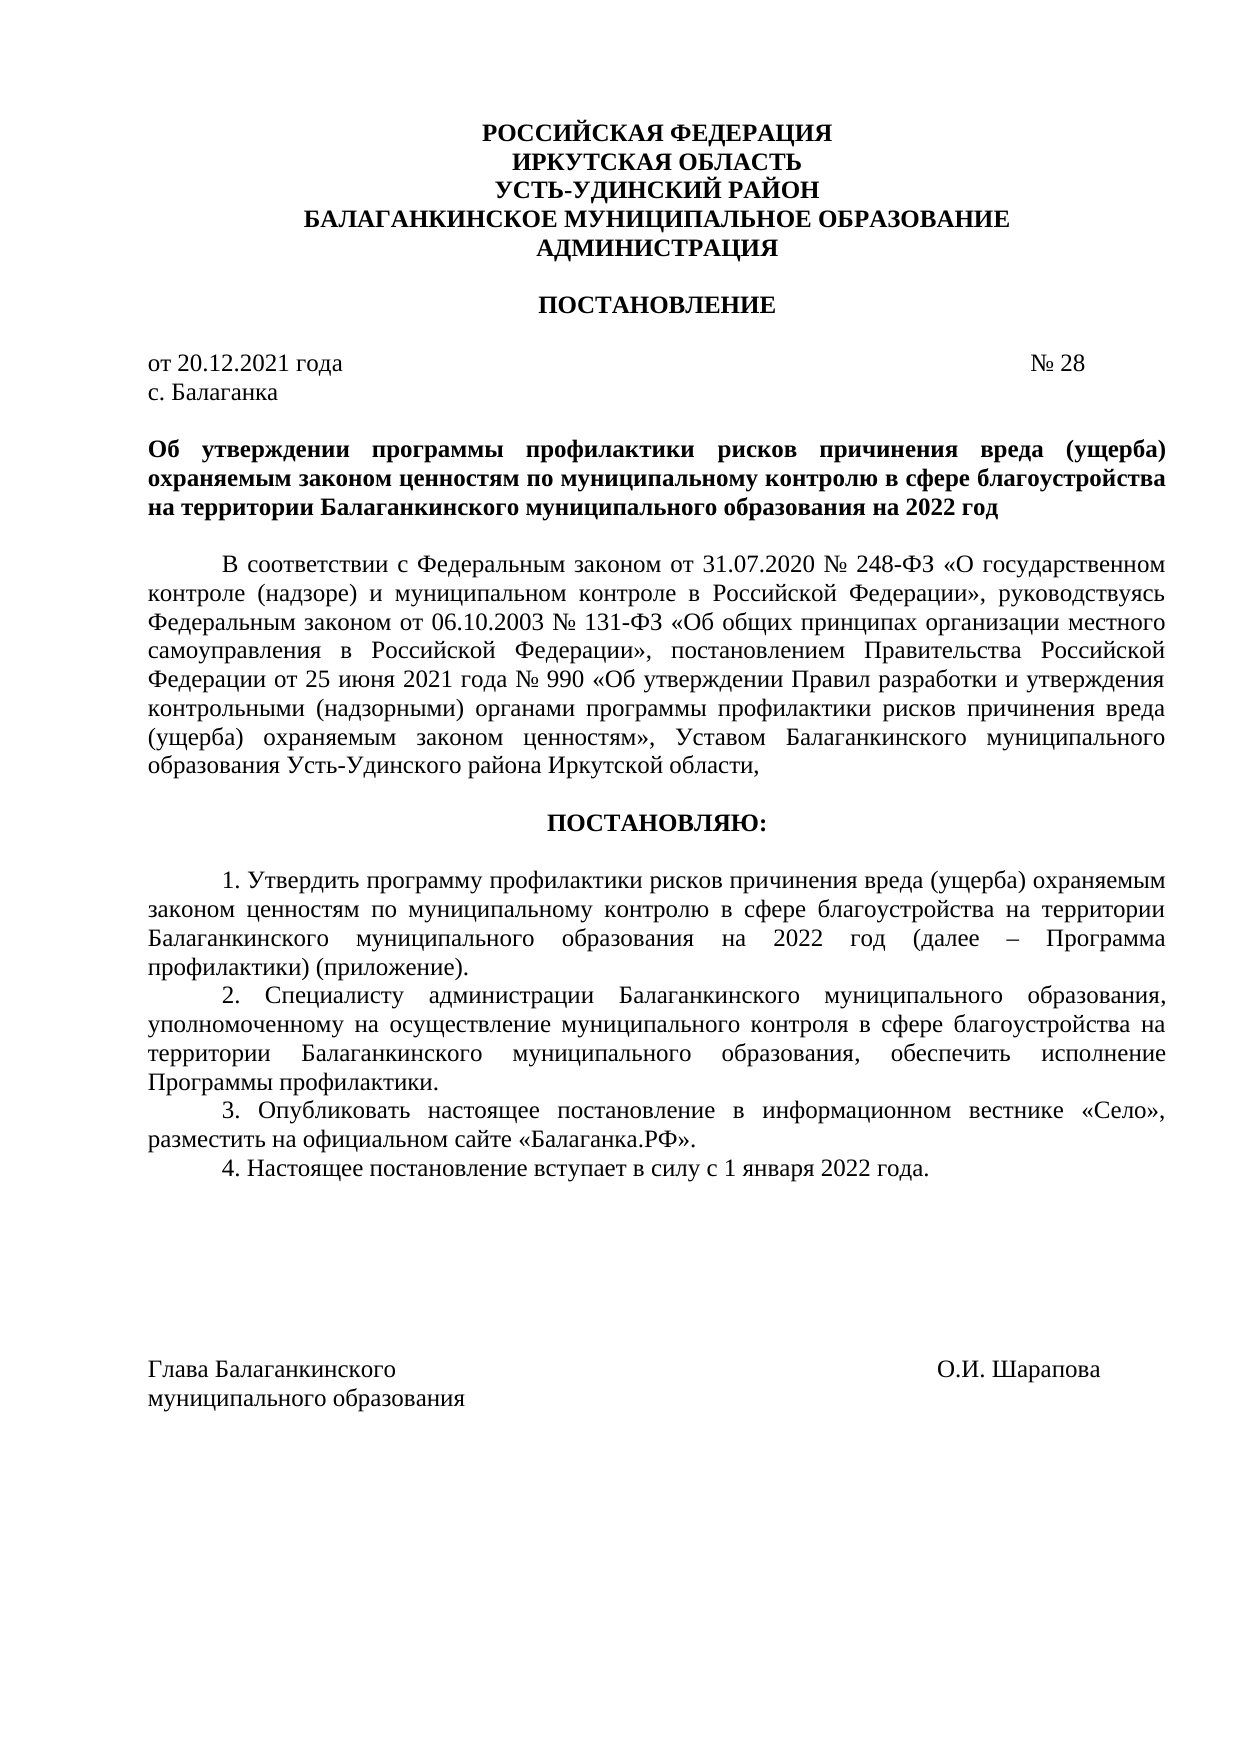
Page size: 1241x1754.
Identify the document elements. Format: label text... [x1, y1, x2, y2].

text 1. Утвердить программу профилактики рисков причинения вреда (ущерба) охраняемым законом ценностям по муниципальному контролю в сфере благоустройства на территории Балаганкинского муниципального образования на 2022 год (далее – Программа профилактики) (приложение). [148, 866, 1166, 981]
text БАЛАГАНКИНСКОЕ МУНИЦИПАЛЬНОЕ ОБРАЗОВАНИЕ [148, 204, 1166, 233]
text Об утверждении программы профилактики рисков причинения вреда (ущерба) охраняемым законом ценностям по муниципальному контролю в сфере благоустройства на территории Балаганкинского муниципального образования на 2022 год [148, 434, 1166, 521]
text 4. Настоящее постановление вступает в силу с 1 января 2022 года. [222, 1153, 1166, 1182]
text РОССИЙСКАЯ ФЕДЕРАЦИЯ [148, 118, 1166, 147]
text с. Балаганка [148, 377, 1166, 406]
text ИРКУТСКАЯ ОБЛАСТЬ [148, 147, 1166, 176]
text УСТЬ-УДИНСКИЙ РАЙОН [148, 176, 1166, 204]
text ПОСТАНОВЛЕНИЕ [148, 291, 1166, 319]
text муниципального образования [148, 1383, 1166, 1412]
text 3. Опубликовать настоящее постановление в информационном вестнике «Село», разместить на официальном сайте «Балаганка.РФ». [148, 1096, 1166, 1153]
text ПОСТАНОВЛЯЮ: [148, 808, 1166, 837]
text 2. Специалисту администрации Балаганкинского муниципального образования, уполномоченному на осуществление муниципального контроля в сфере благоустройства на территории Балаганкинского муниципального образования, обеспечить исполнение Программы профилактики. [148, 981, 1166, 1096]
text В соответствии с Федеральным законом от 31.07.2020 № 248-ФЗ «О государственном контроле (надзоре) и муниципальном контроле в Российской Федерации», руководствуясь Федеральным законом от 06.10.2003 № 131-ФЗ «Об общих принципах организации местного самоуправления в Российской Федерации», постановлением Правительства Российской Федерации от 25 июня 2021 года № 990 «Об утверждении Правил разработки и утверждения контрольными (надзорными) органами программы профилактики рисков причинения вреда (ущерба) охраняемым законом ценностям», Уставом Балаганкинского муниципального образования Усть-Удинского района Иркутской области, [148, 549, 1166, 779]
text от 20.12.2021 года № 28 [148, 348, 1166, 377]
text АДМИНИСТРАЦИЯ [148, 233, 1166, 262]
text Глава Балаганкинского О.И. Шарапова [148, 1354, 1166, 1383]
